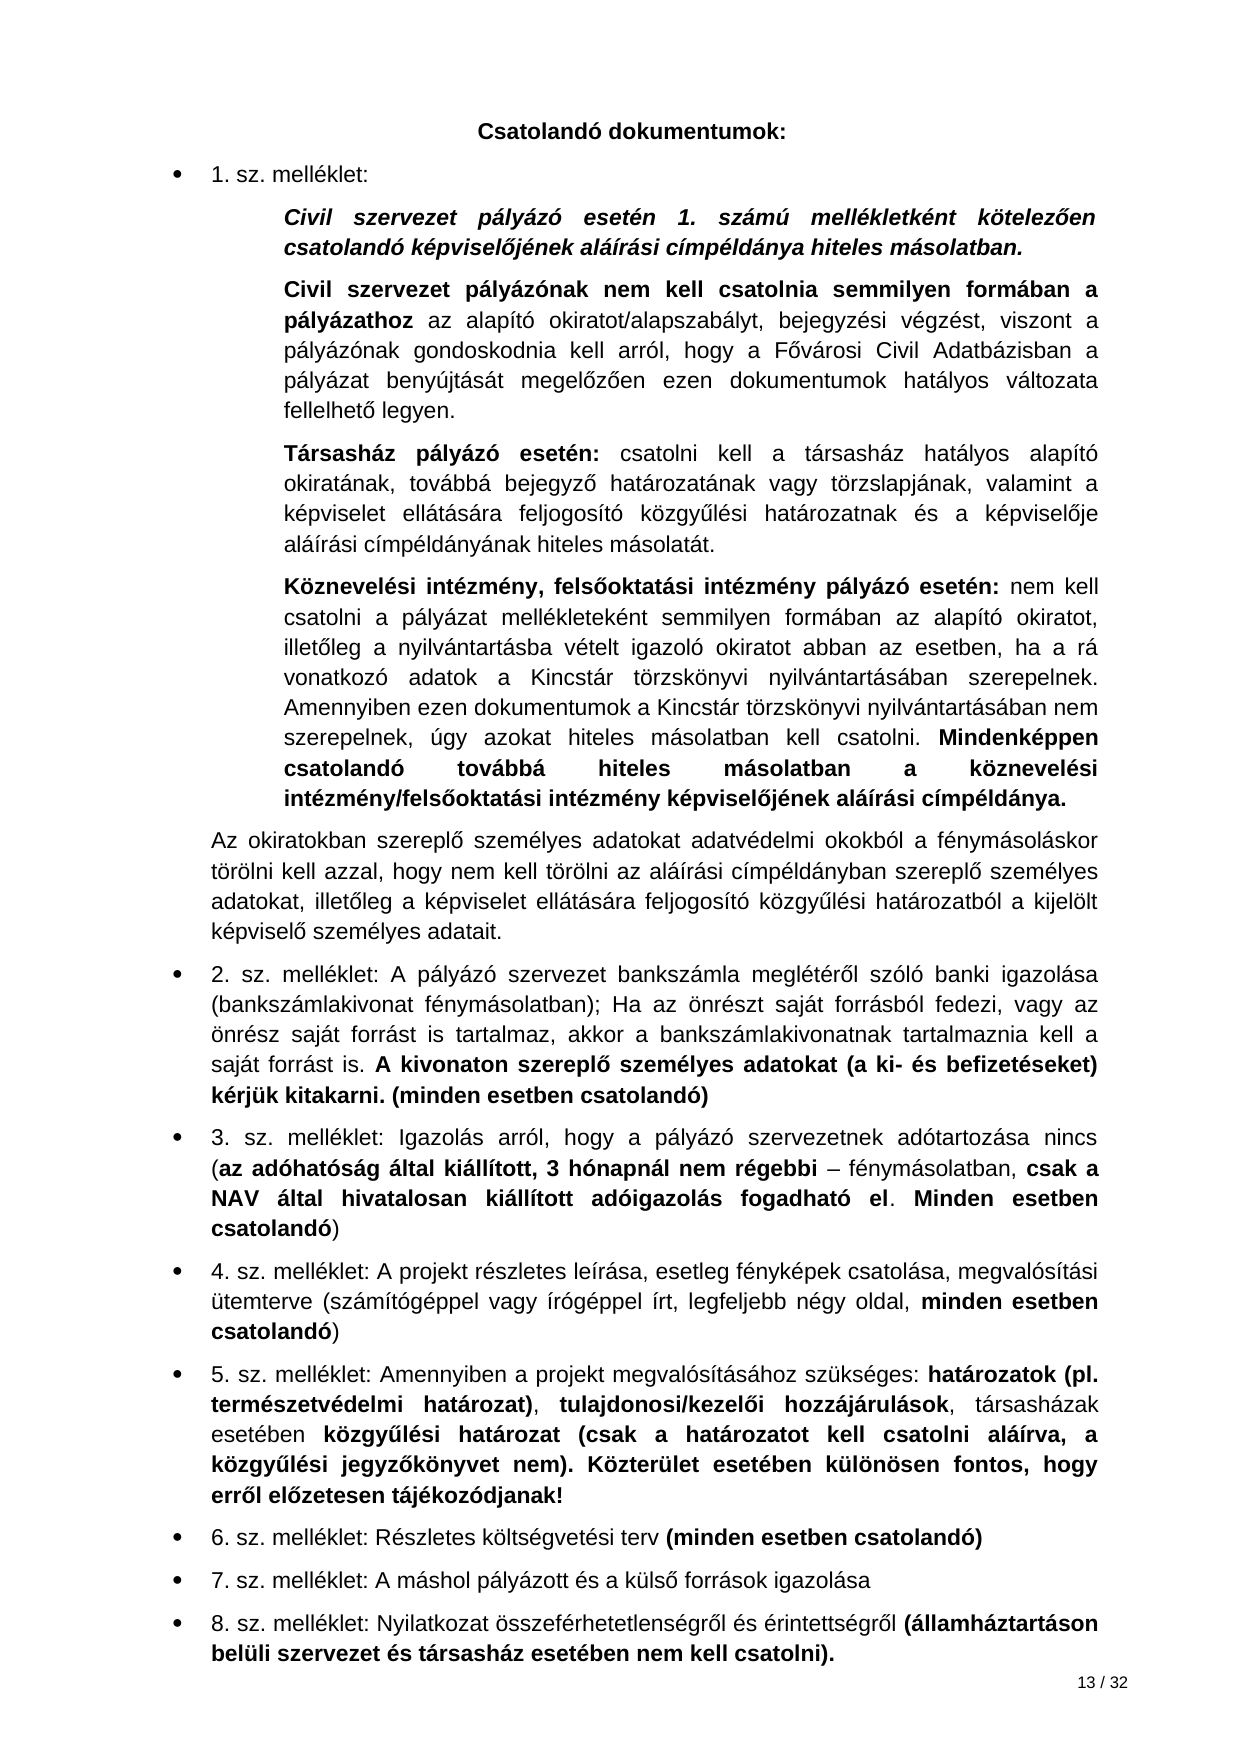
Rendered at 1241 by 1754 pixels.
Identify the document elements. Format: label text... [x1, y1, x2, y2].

list 7. sz. melléklet: A máshol pályázott és a külső források igazolása [173, 1567, 1099, 1593]
list 3. sz. melléklet: Igazolás arról, hogy a pályázó szervezetnek adótartozása nincs (az adóhatóság által kiállított, 3 hónapnál nem régebbi – fénymásolatban, csak a NAV által hivatalosan kiállított adóigazolás fogadható el. Minden esetben csatolandó) [173, 1124, 1099, 1241]
list 5. sz. melléklet: Amennyiben a projekt megvalósításához szükséges: határozatok (pl. természetvédelmi határozat), tulajdonosi/kezelői hozzájárulások, társasházak esetében közgyűlési határozat (csak a határozatot kell csatolni aláírva, a közgyűlési jegyzőkönyvet nem). Közterület esetében különösen fontos, hogy erről előzetesen tájékozódjanak! [173, 1361, 1099, 1508]
list 4. sz. melléklet: A projekt részletes leírása, esetleg fényképek csatolása, megvalósítási ütemterve (számítógéppel vagy írógéppel írt, legfeljebb négy oldal, minden esetben csatolandó) [173, 1258, 1099, 1344]
text Civil szervezet pályázónak nem kell csatolnia semmilyen formában a pályázathoz az alapító okiratot/alapszabályt, bejegyzési végzést, viszont a pályázónak gondoskodnia kell arról, hogy a Fővárosi Civil Adatbázisban a pályázat benyújtását megelőzően ezen dokumentumok hatályos változata fellelhető legyen. [283, 276, 1099, 424]
list 6. sz. melléklet: Részletes költségvetési terv (minden esetben csatolandó) [173, 1524, 1099, 1551]
list 8. sz. melléklet: Nyilatkozat összeférhetetlenségről és érintettségről (államháztartáson belüli szervezet és társasház esetében nem kell csatolni). [173, 1610, 1099, 1666]
text Csatolandó dokumentumok: [136, 118, 1128, 144]
text Társasház pályázó esetén: csatolni kell a társasház hatályos alapító okiratának, továbbá bejegyző határozatának vagy törzslapjának, valamint a képviselet ellátására feljogosító közgyűlési határozatnak és a képviselője aláírási címpéldányának hiteles másolatát. [283, 440, 1099, 557]
list 1. sz. melléklet: [173, 161, 1099, 187]
list Civil szervezet pályázó esetén 1. számú mellékletként kötelezően csatolandó képviselőjének aláírási címpéldánya hiteles másolatban. [283, 203, 1099, 260]
text Az okiratokban szereplő személyes adatokat adatvédelmi okokból a fénymásoláskor törölni kell azzal, hogy nem kell törölni az aláírási címpéldányban szereplő személyes adatokat, illetőleg a képviselet ellátására feljogosító közgyűlési határozatból a kijelölt képviselő személyes adatait. [211, 827, 1099, 944]
list 2. sz. melléklet: A pályázó szervezet bankszámla meglétéről szóló banki igazolása (bankszámlakivonat fénymásolatban); Ha az önrészt saját forrásból fedezi, vagy az önrész saját forrást is tartalmaz, akkor a bankszámlakivonatnak tartalmaznia kell a saját forrást is. A kivonaton szereplő személyes adatokat (a ki- és befizetéseket) kérjük kitakarni. (minden esetben csatolandó) [173, 961, 1099, 1108]
text Köznevelési intézmény, felsőoktatási intézmény pályázó esetén: nem kell csatolni a pályázat mellékleteként semmilyen formában az alapító okiratot, illetőleg a nyilvántartásba vételt igazoló okiratot abban az esetben, ha a rá vonatkozó adatok a Kincstár törzskönyvi nyilvántartásában szerepelnek. Amennyiben ezen dokumentumok a Kincstár törzskönyvi nyilvántartásában nem szerepelnek, úgy azokat hiteles másolatban kell csatolni. Mindenképpen csatolandó továbbá hiteles másolatban a köznevelési intézmény/felsőoktatási intézmény képviselőjének aláírási címpéldánya. [283, 573, 1099, 811]
